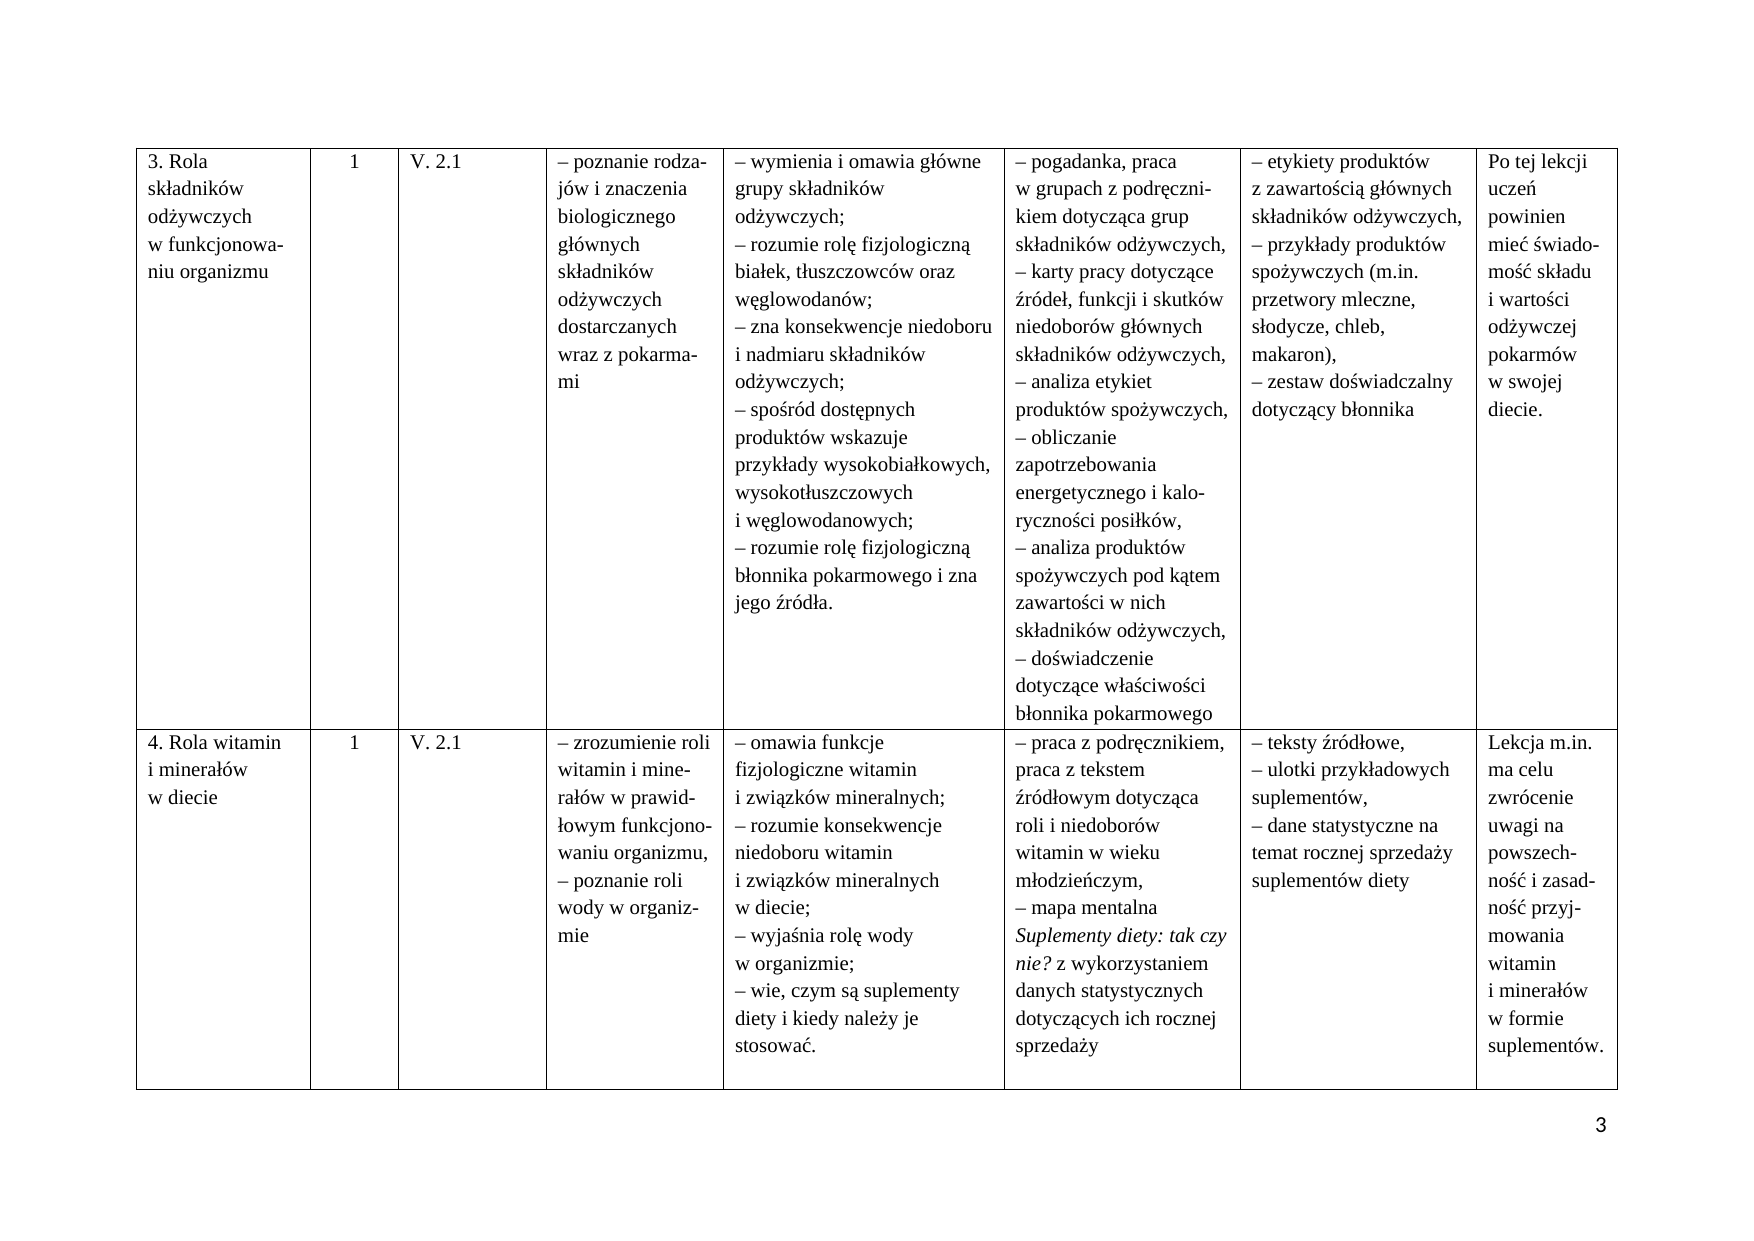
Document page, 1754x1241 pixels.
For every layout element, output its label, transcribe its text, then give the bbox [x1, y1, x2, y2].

table_cell 1 [311, 730, 398, 1088]
table_cell – etykiety produktów z zawartością głównych składników odżywczych, – przykłady produktów spożywczych (m.in. przetwory mleczne, słodycze, chleb, makaron), – zestaw doświadczalny dotyczący błonnika [1241, 149, 1476, 729]
table_cell 1 [311, 149, 398, 729]
table_cell 4. Rola witamin i minerałów w diecie [137, 730, 310, 1088]
table_cell – omawia funkcje fizjologiczne witamin i związków mineralnych; – rozumie konsekwencje niedoboru witamin i związków mineralnych w diecie; – wyjaśnia rolę wody w organizmie; – wie, czym są suplementy diety i kiedy należy je stosować. [724, 730, 1004, 1088]
table_cell – wymienia i omawia główne grupy składników odżywczych; – rozumie rolę fizjologiczną białek, tłuszczowców oraz węglowodanów; – zna konsekwencje niedoboru i nadmiaru składników odżywczych; – spośród dostępnych produktów wskazuje przykłady wysokobiałkowych, wysokotłuszczowych i węglowodanowych; – rozumie rolę fizjologiczną błonnika pokarmowego i zna jego źródła. [724, 149, 1004, 729]
table_cell – poznanie rodza- jów i znaczenia biologicznego głównych składników odżywczych dostarczanych wraz z pokarma- mi [547, 149, 723, 729]
table_cell V. 2.1 [399, 149, 546, 729]
table_cell 3. Rola składników odżywczych w funkcjonowa- niu organizmu [137, 149, 310, 729]
table_cell – pogadanka, praca w grupach z podręczni- kiem dotycząca grup składników odżywczych, – karty pracy dotyczące źródeł, funkcji i skutków niedoborów głównych składników odżywczych, – analiza etykiet produktów spożywczych, – obliczanie zapotrzebowania energetycznego i kalo- ryczności posiłków, – analiza produktów spożywczych pod kątem zawartości w nich składników odżywczych, – doświadczenie dotyczące właściwości błonnika pokarmowego [1005, 149, 1240, 729]
table_cell Lekcja m.in. ma celu zwrócenie uwagi na powszech- ność i zasad- ność przyj- mowania witamin i minerałów w formie suplementów. [1477, 730, 1617, 1088]
table_cell Po tej lekcji uczeń powinien mieć świado- mość składu i wartości odżywczej pokarmów w swojej diecie. [1477, 149, 1617, 729]
table_cell – zrozumienie roli witamin i mine- rałów w prawid- łowym funkcjono- waniu organizmu, – poznanie roli wody w organiz- mie [547, 730, 723, 1088]
table_cell V. 2.1 [399, 730, 546, 1088]
table_cell – teksty źródłowe, – ulotki przykładowych suplementów, – dane statystyczne na temat rocznej sprzedaży suplementów diety [1241, 730, 1476, 1088]
table_cell – praca z podręcznikiem, praca z tekstem źródłowym dotycząca roli i niedoborów witamin w wieku młodzieńczym, – mapa mentalna Suplementy diety: tak czy nie? z wykorzystaniem danych statystycznych dotyczących ich rocznej sprzedaży [1005, 730, 1240, 1088]
